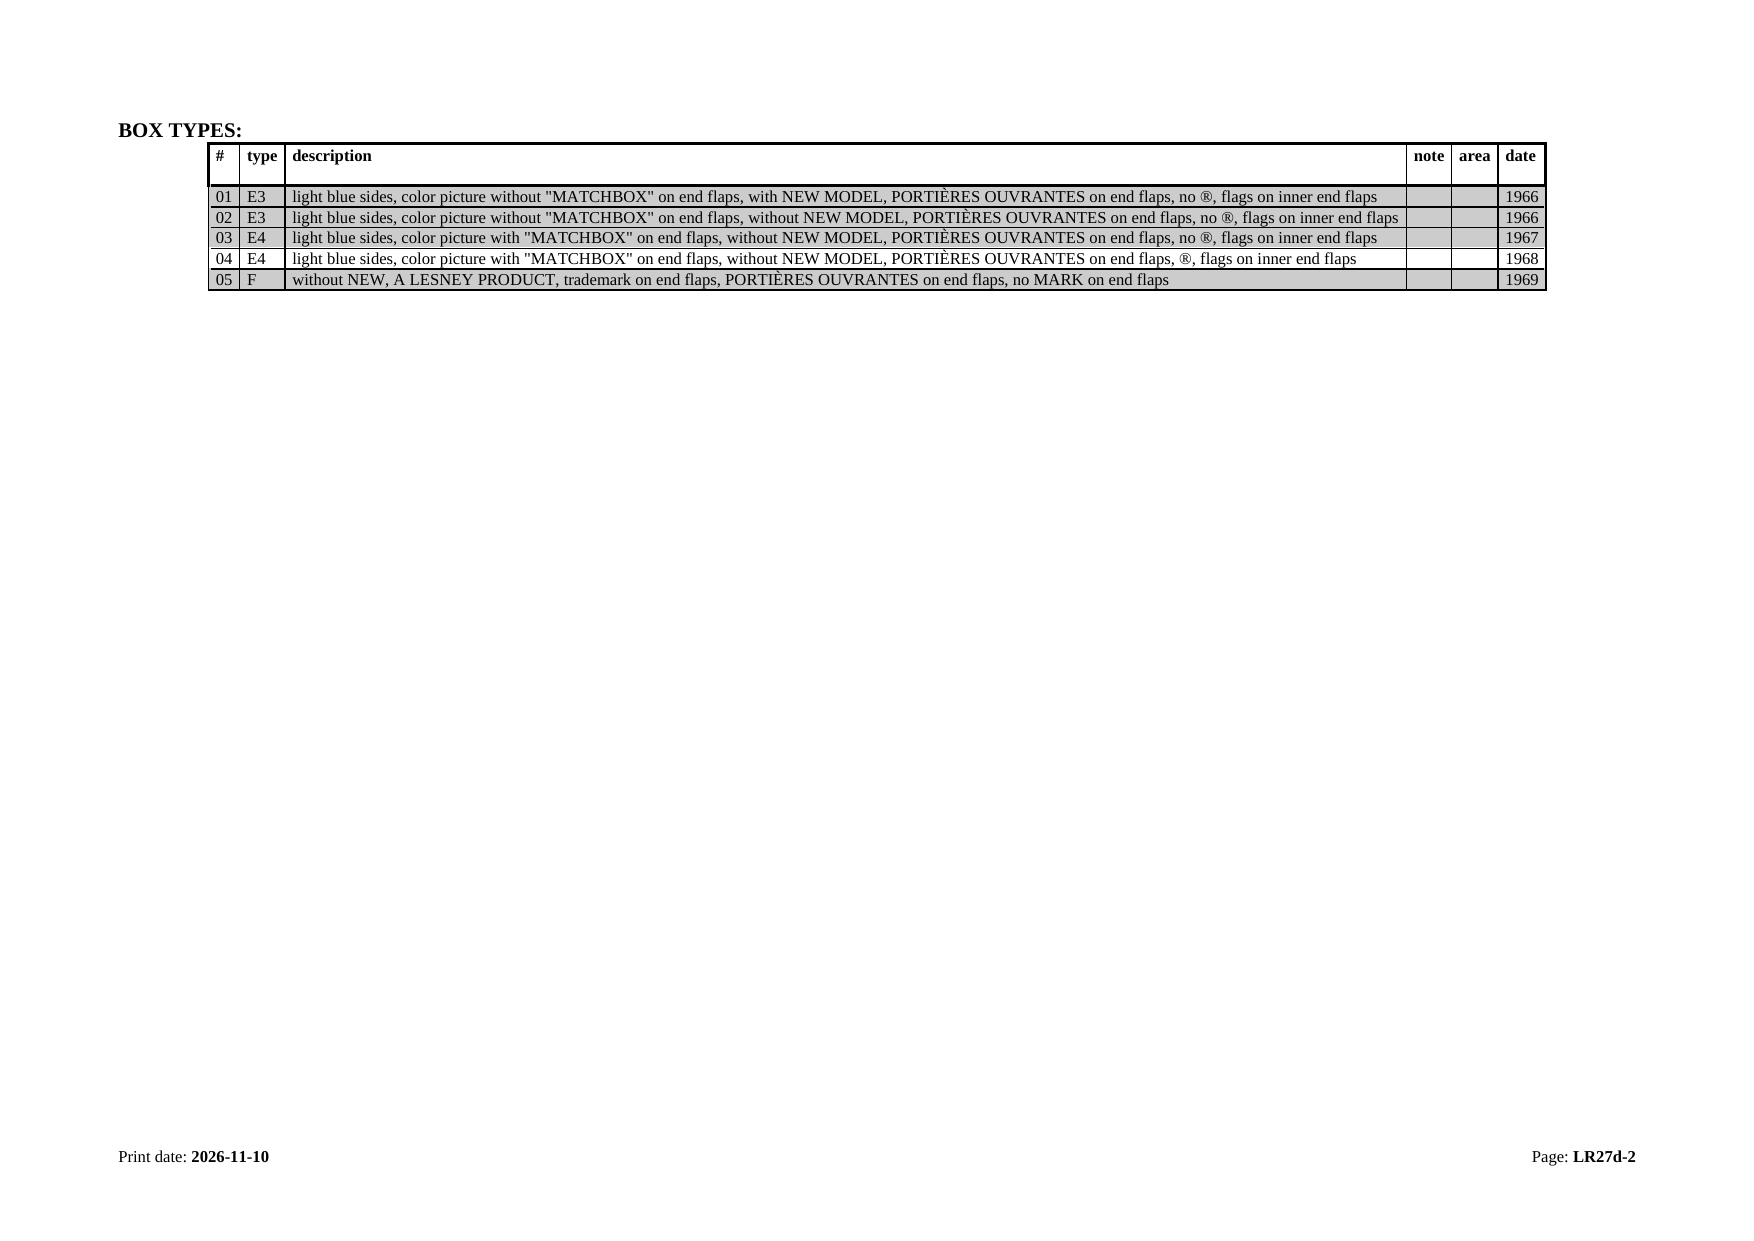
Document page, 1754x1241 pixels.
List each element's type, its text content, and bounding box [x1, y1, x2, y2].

table_header description [286, 145, 1406, 184]
table_cell E3 [240, 187, 284, 206]
table_cell [1452, 249, 1497, 268]
table_cell [1452, 208, 1497, 227]
table_cell [1452, 270, 1497, 289]
table_header date [1499, 145, 1544, 184]
table_cell light blue sides, color picture without "MATCHBOX" on end flaps, without NEW MODEL, PORTIÈRES OUVRANTES on end flaps, no ®, flags on inner end flaps [286, 208, 1406, 227]
table_cell 02 [209, 206, 239, 227]
table_cell [1407, 187, 1451, 206]
table_cell 1966 [1499, 187, 1545, 206]
table_cell E4 [240, 228, 284, 247]
text BOX TYPES: [118, 118, 1636, 142]
table_cell 04 [209, 248, 239, 268]
table_cell [1452, 228, 1497, 247]
table_cell [1407, 270, 1451, 289]
table_cell 03 [209, 227, 239, 247]
table_header type [240, 145, 284, 184]
table_cell [1407, 208, 1451, 227]
table_cell [1407, 249, 1451, 268]
table_cell light blue sides, color picture without "MATCHBOX" on end flaps, with NEW MODEL, PORTIÈRES OUVRANTES on end flaps, no ®, flags on inner end flaps [286, 187, 1406, 206]
table_cell without NEW, A LESNEY PRODUCT, trademark on end flaps, PORTIÈRES OUVRANTES on end flaps, no MARK on end flaps [286, 270, 1406, 289]
table_cell 1967 [1499, 227, 1545, 247]
table_cell 1966 [1499, 206, 1545, 227]
table_header area [1452, 145, 1497, 184]
table_cell [1407, 228, 1451, 247]
table_cell 1968 [1499, 248, 1545, 268]
table_cell 1969 [1499, 268, 1545, 289]
table_cell 01 [209, 185, 239, 206]
table_cell light blue sides, color picture with "MATCHBOX" on end flaps, without NEW MODEL, PORTIÈRES OUVRANTES on end flaps, ®, flags on inner end flaps [286, 249, 1406, 268]
table_cell E4 [240, 249, 284, 268]
table_cell [1452, 187, 1497, 206]
table_cell light blue sides, color picture with "MATCHBOX" on end flaps, without NEW MODEL, PORTIÈRES OUVRANTES on end flaps, no ®, flags on inner end flaps [286, 228, 1406, 247]
table_header # [210, 145, 239, 184]
table_cell 05 [209, 268, 239, 289]
table_cell F [240, 270, 284, 289]
table_cell E3 [240, 208, 284, 227]
table_header note [1407, 145, 1451, 184]
